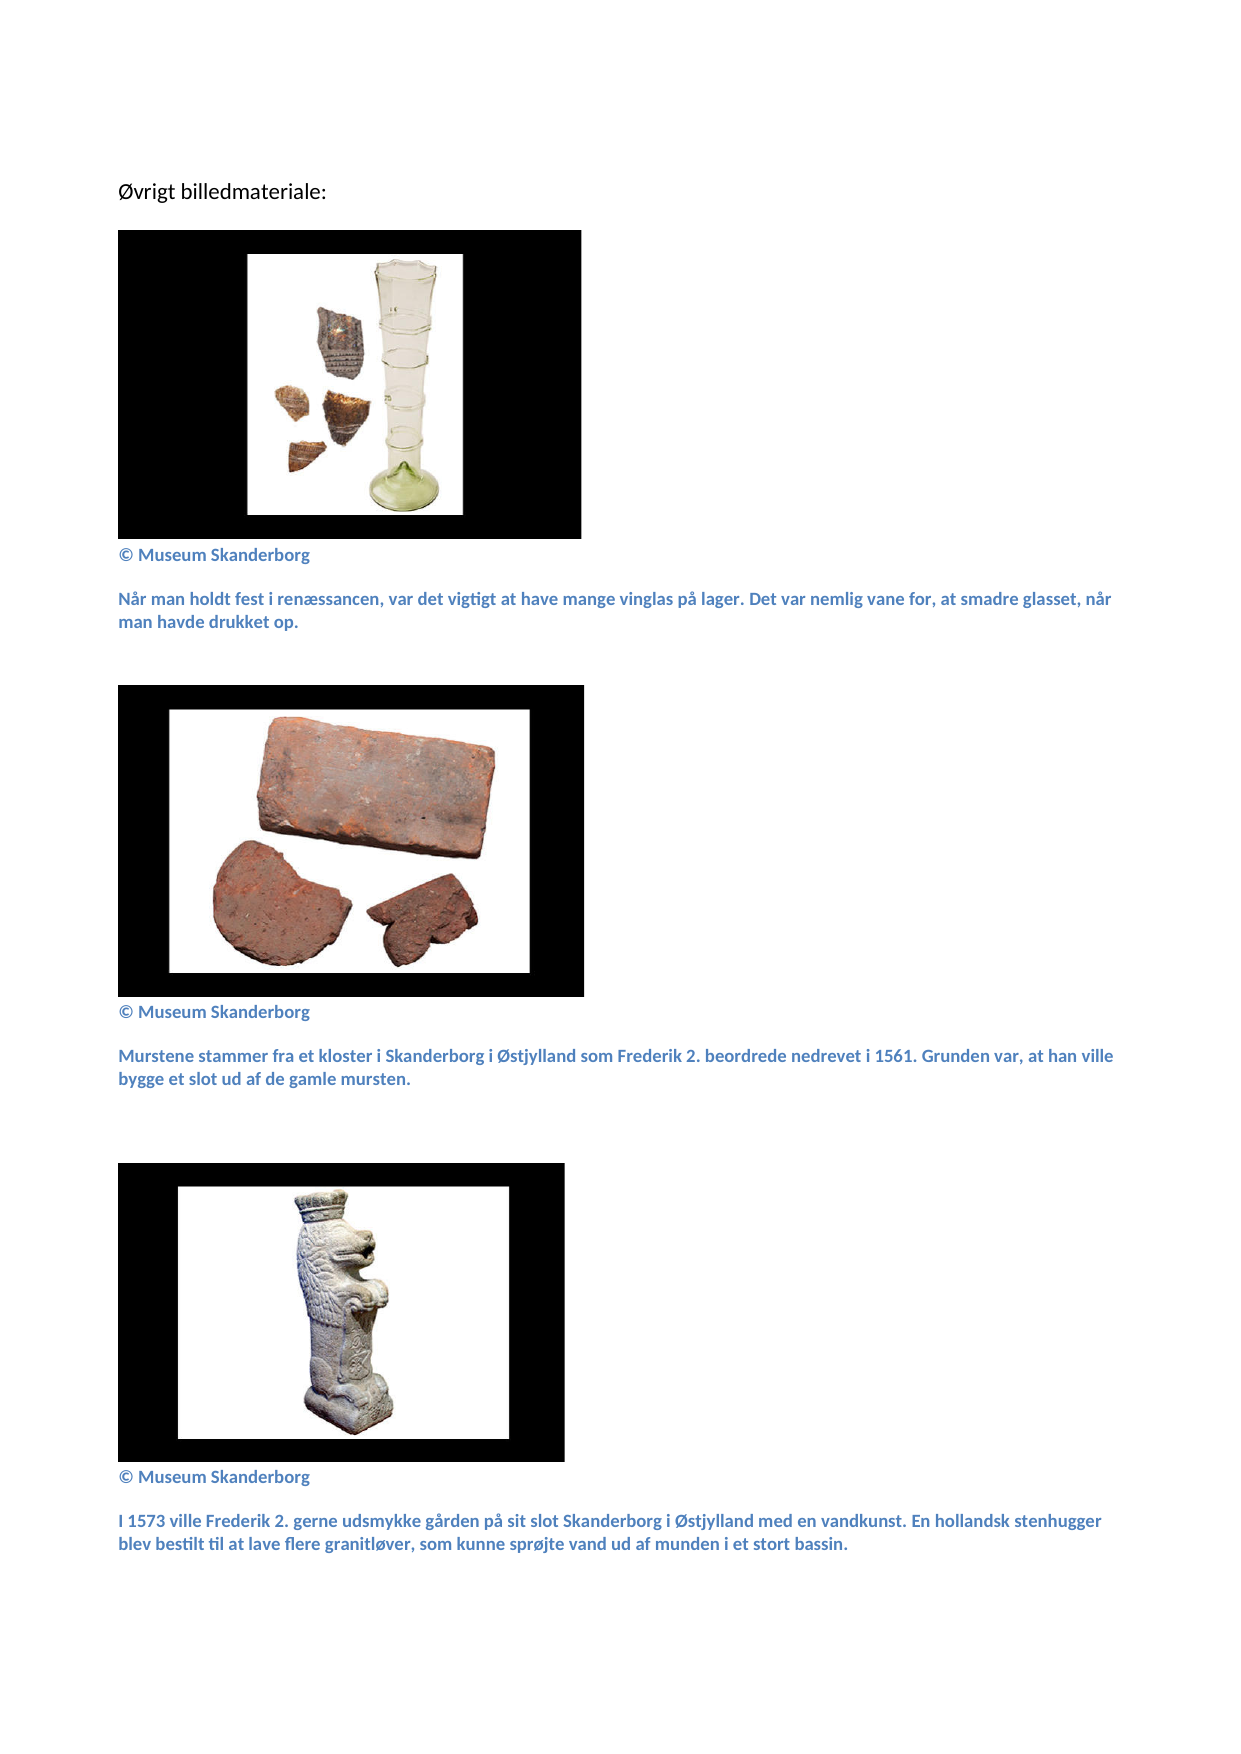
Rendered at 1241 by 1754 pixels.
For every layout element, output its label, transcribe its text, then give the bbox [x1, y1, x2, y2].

picture [118, 230, 582, 539]
text © Museum Skanderborg [118, 1465, 1122, 1488]
text Når man holdt fest i renæssancen, var det vigtigt at have mange vinglas på lager. Det var nemlig vane for, at smadre glasset, når man havde drukket op. [118, 587, 1122, 633]
picture [118, 1163, 565, 1462]
text © Museum Skanderborg [118, 1000, 1122, 1023]
text I 1573 ville Frederik 2. gerne udsmykke gården på sit slot Skanderborg i Østjylland med en vandkunst. En hollandsk stenhugger blev bestilt til at lave flere granitløver, som kunne sprøjte vand ud af munden i et stort bassin. [118, 1509, 1122, 1555]
picture [118, 685, 585, 997]
text Øvrigt billedmateriale: [118, 177, 1122, 205]
text Murstene stammer fra et kloster i Skanderborg i Østjylland som Frederik 2. beordrede nedrevet i 1561. Grunden var, at han ville bygge et slot ud af de gamle mursten. [118, 1044, 1122, 1090]
text © Museum Skanderborg [118, 543, 1122, 566]
